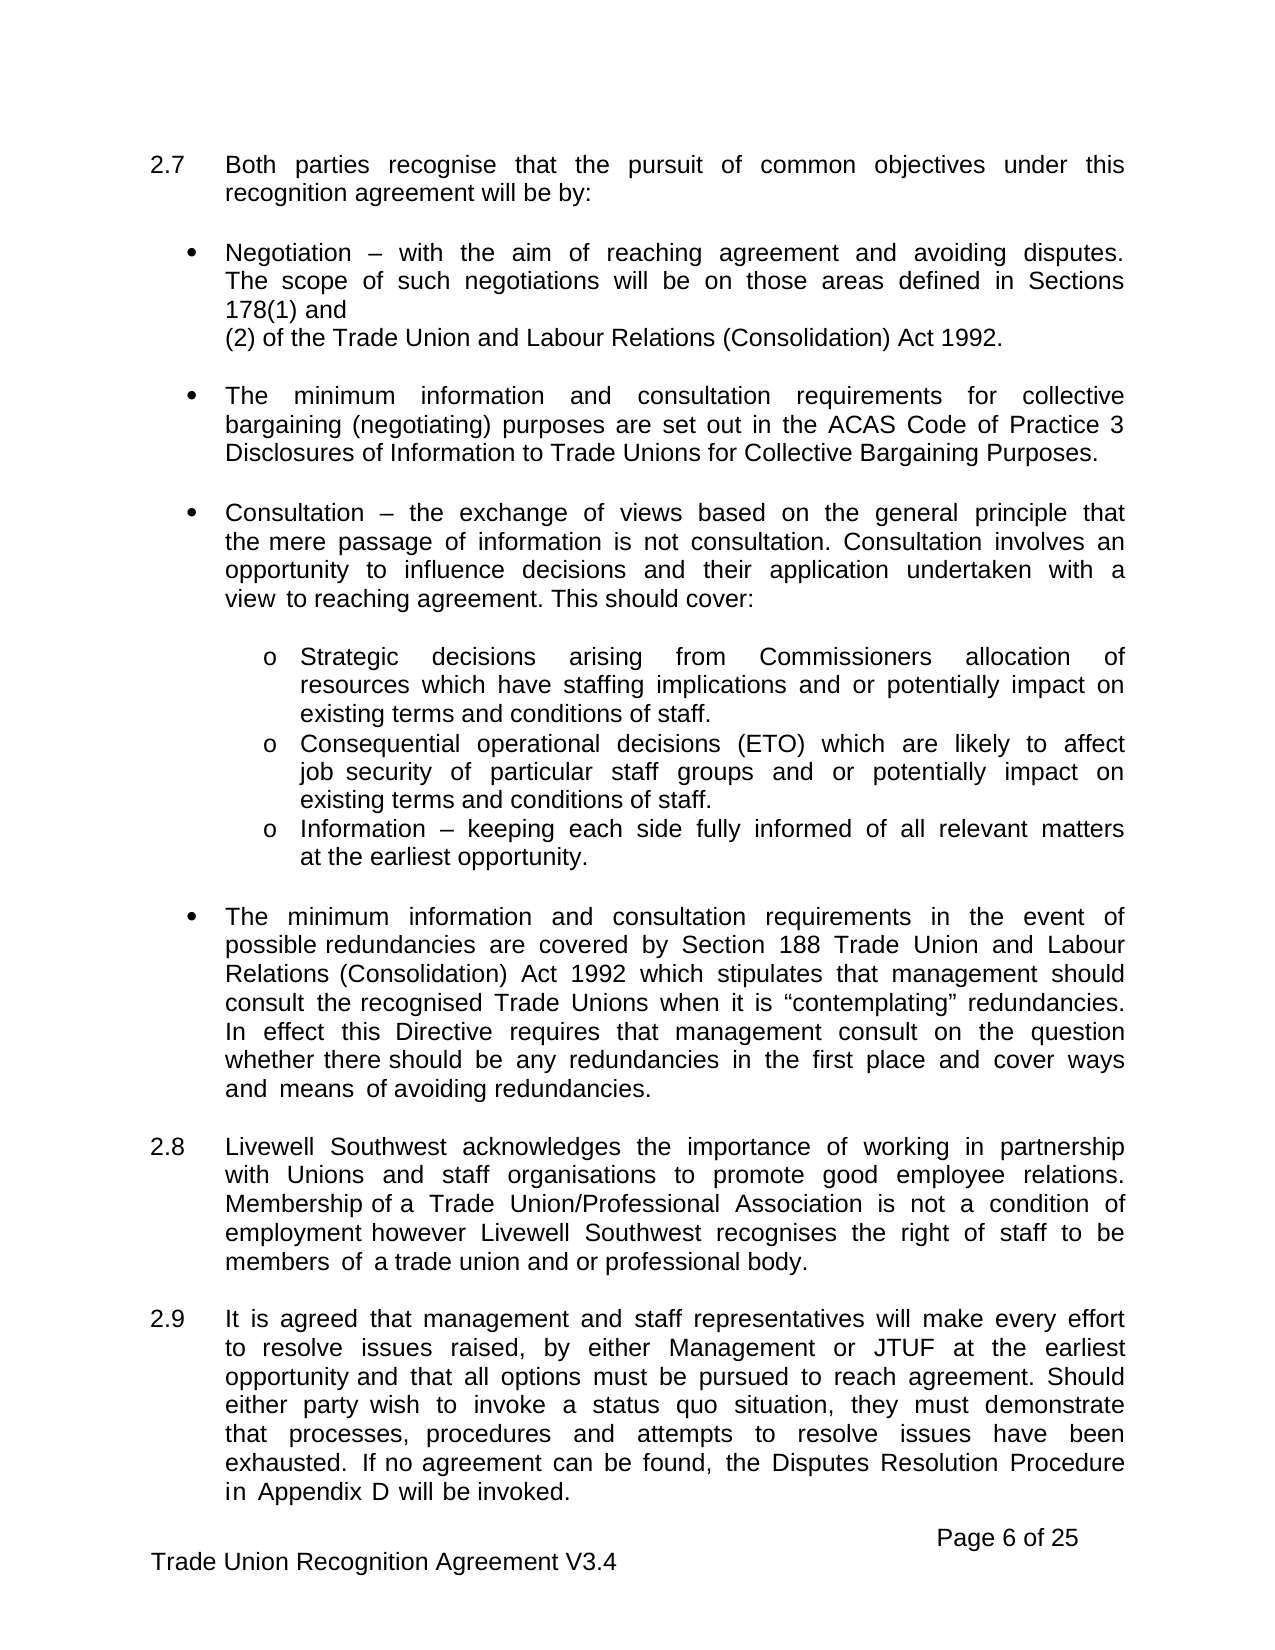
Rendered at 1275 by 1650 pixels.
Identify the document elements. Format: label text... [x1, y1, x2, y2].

text 2.8 Livewell Southwest acknowledges the importance of working in partnership with Unions and staff organisations to promote good employee relations. Membership of a Trade Union/Professional Association is not a condition of employment however Livewell Southwest recognises the right of staff to be members of a trade union and or professional body. [150, 1132, 1125, 1275]
list The minimum information and consultation requirements in the event of possible redundancies are covered by Section 188 Trade Union and Labour Relations (Consolidation) Act 1992 which stipulates that management should consult the recognised Trade Unions when it is “contemplating” redundancies. In effect this Directive requires that management consult on the question whether there should be any redundancies in the first place and cover ways and means of avoiding redundancies. [187, 902, 1125, 1103]
list Consequential operational decisions (ETO) which are likely to affect job security of particular staff groups and or potentially impact on existing terms and conditions of staff. [262, 728, 1125, 813]
text 2.7 Both parties recognise that the pursuit of common objectives under this recognition agreement will be by: [150, 149, 1124, 207]
list Strategic decisions arising from Commissioners allocation of resources which have staffing implications and or potentially impact on existing terms and conditions of staff. [262, 642, 1125, 728]
list Information – keeping each side fully informed of all relevant matters at the earliest opportunity. [262, 814, 1125, 872]
text 2.9 It is agreed that management and staff representatives will make every effort to resolve issues raised, by either Management or JTUF at the earliest opportunity and that all options must be pursued to reach agreement. Should either party wish to invoke a status quo situation, they must demonstrate that processes, procedures and attempts to resolve issues have been exhausted. If no agreement can be found, the Disputes Resolution Procedure in Appendix D will be invoked. [150, 1304, 1125, 1505]
list The minimum information and consultation requirements for collective bargaining (negotiating) purposes are set out in the ACAS Code of Practice 3 Disclosures of Information to Trade Unions for Collective Bargaining Purposes. [187, 382, 1124, 467]
list Consultation – the exchange of views based on the general principle that the mere passage of information is not consultation. Consultation involves an opportunity to influence decisions and their application undertaken with a view to reaching agreement. This should cover: [187, 498, 1125, 613]
list Negotiation – with the aim of reaching agreement and avoiding disputes. The scope of such negotiations will be on those areas defined in Sections 178(1) and [187, 238, 1124, 324]
text (2) of the Trade Union and Labour Relations (Consolidation) Act 1992. [225, 324, 1137, 353]
